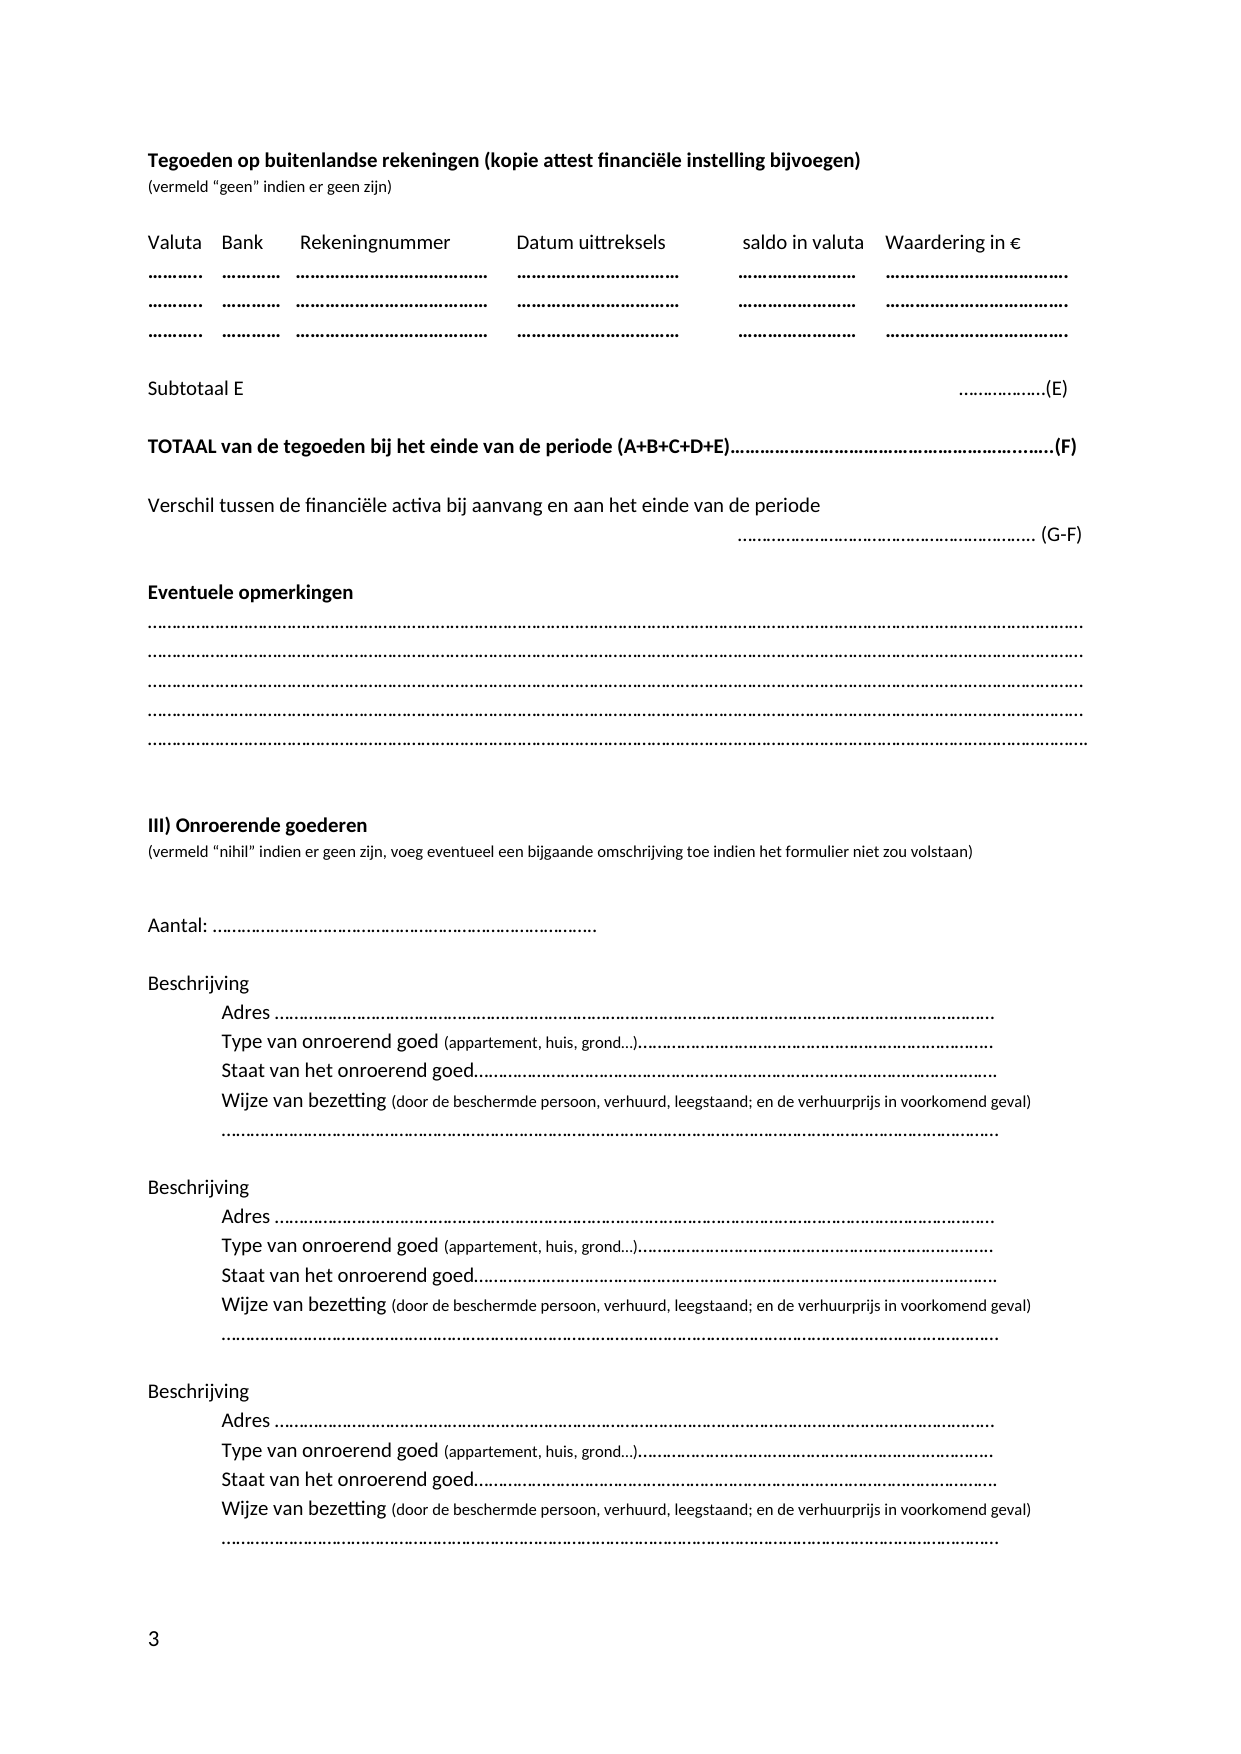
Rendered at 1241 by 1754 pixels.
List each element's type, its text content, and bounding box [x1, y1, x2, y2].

text Staat van het onroerend goed………………………………………………………………………………………………. [148, 1058, 1093, 1083]
text ……….. ………… ………………………………… …………………………… …………………… ………………………………. [148, 317, 1093, 342]
text Eventuele opmerkingen [148, 579, 1093, 605]
text Verschil tussen de financiële activa bij aanvang en aan het einde van de periode [148, 492, 1093, 517]
text Adres …………………………………………………………………………………………………………………………………… [148, 999, 1093, 1025]
text ……….. ………… ………………………………… …………………………… …………………… ………………………………. [148, 288, 1093, 313]
text Type van onroerend goed (appartement, huis, grond…)……………………………………………………………….. [148, 1233, 1093, 1258]
text ……….. ………… ………………………………… …………………………… …………………… ………………………………. [148, 258, 1093, 284]
text Type van onroerend goed (appartement, huis, grond…)……………………………………………………………….. [148, 1437, 1093, 1462]
text Adres …………………………………………………………………………………………………………………………………… [148, 1203, 1093, 1229]
text Aantal: …………………………………………………………………….. [148, 912, 1093, 937]
text Valuta Bank Rekeningnummer Datum uittreksels saldo in valuta Waardering in € [148, 229, 1093, 255]
text Wijze van bezetting (door de beschermde persoon, verhuurd, leegstaand; en de verhuurprijs in voorkomend geval) [148, 1495, 1093, 1521]
text Wijze van bezetting (door de beschermde persoon, verhuurd, leegstaand; en de verhuurprijs in voorkomend geval) [148, 1087, 1093, 1112]
text Subtotaal E ………………(E) [148, 375, 1093, 401]
text Adres …………………………………………………………………………………………………………………………………… [148, 1408, 1093, 1433]
text ……………………………………………………………………………………………………………………………………………… [148, 1320, 1093, 1346]
text Beschrijving [148, 1174, 1093, 1200]
text TOTAAL van de tegoeden bij het einde van de periode (A+B+C+D+E)…………………………………………………...…..(F) [148, 433, 1093, 459]
text (vermeld “geen” indien er geen zijn) [148, 177, 1093, 197]
text (vermeld “nihil” indien er geen zijn, voeg eventueel een bijgaande omschrijving toe indien het formulier niet zou volstaan) [148, 842, 1093, 862]
text Tegoeden op buitenlandse rekeningen (kopie attest financiële instelling bijvoegen) [148, 148, 1093, 173]
text Staat van het onroerend goed………………………………………………………………………………………………. [148, 1466, 1093, 1491]
text ……………………………………………………………………………………………………………………………………………… [148, 1524, 1093, 1550]
text Beschrijving [148, 1378, 1093, 1404]
text Beschrijving [148, 970, 1093, 996]
text III) Onroerende goederen [148, 813, 1093, 838]
text Wijze van bezetting (door de beschermde persoon, verhuurd, leegstaand; en de verhuurprijs in voorkomend geval) [148, 1291, 1093, 1316]
text ……………………………………………………………………………………………………………………………………………… [148, 1116, 1093, 1141]
text …………………………………………………….. (G-F) [148, 521, 1093, 546]
text Staat van het onroerend goed………………………………………………………………………………………………. [148, 1262, 1093, 1287]
text Type van onroerend goed (appartement, huis, grond…)……………………………………………………………….. [148, 1028, 1093, 1054]
text …………………………………………………………………………………………………………………………………………………………………………………………………………………………………………………………………………………………………………………………………………………………………………………………………………………………………………………………………………………………………………………………………………………………………………………………………………………………………………………………………………………………………………………………………………………………………………………………………………………………………………………………………………………………………. [148, 608, 1093, 751]
